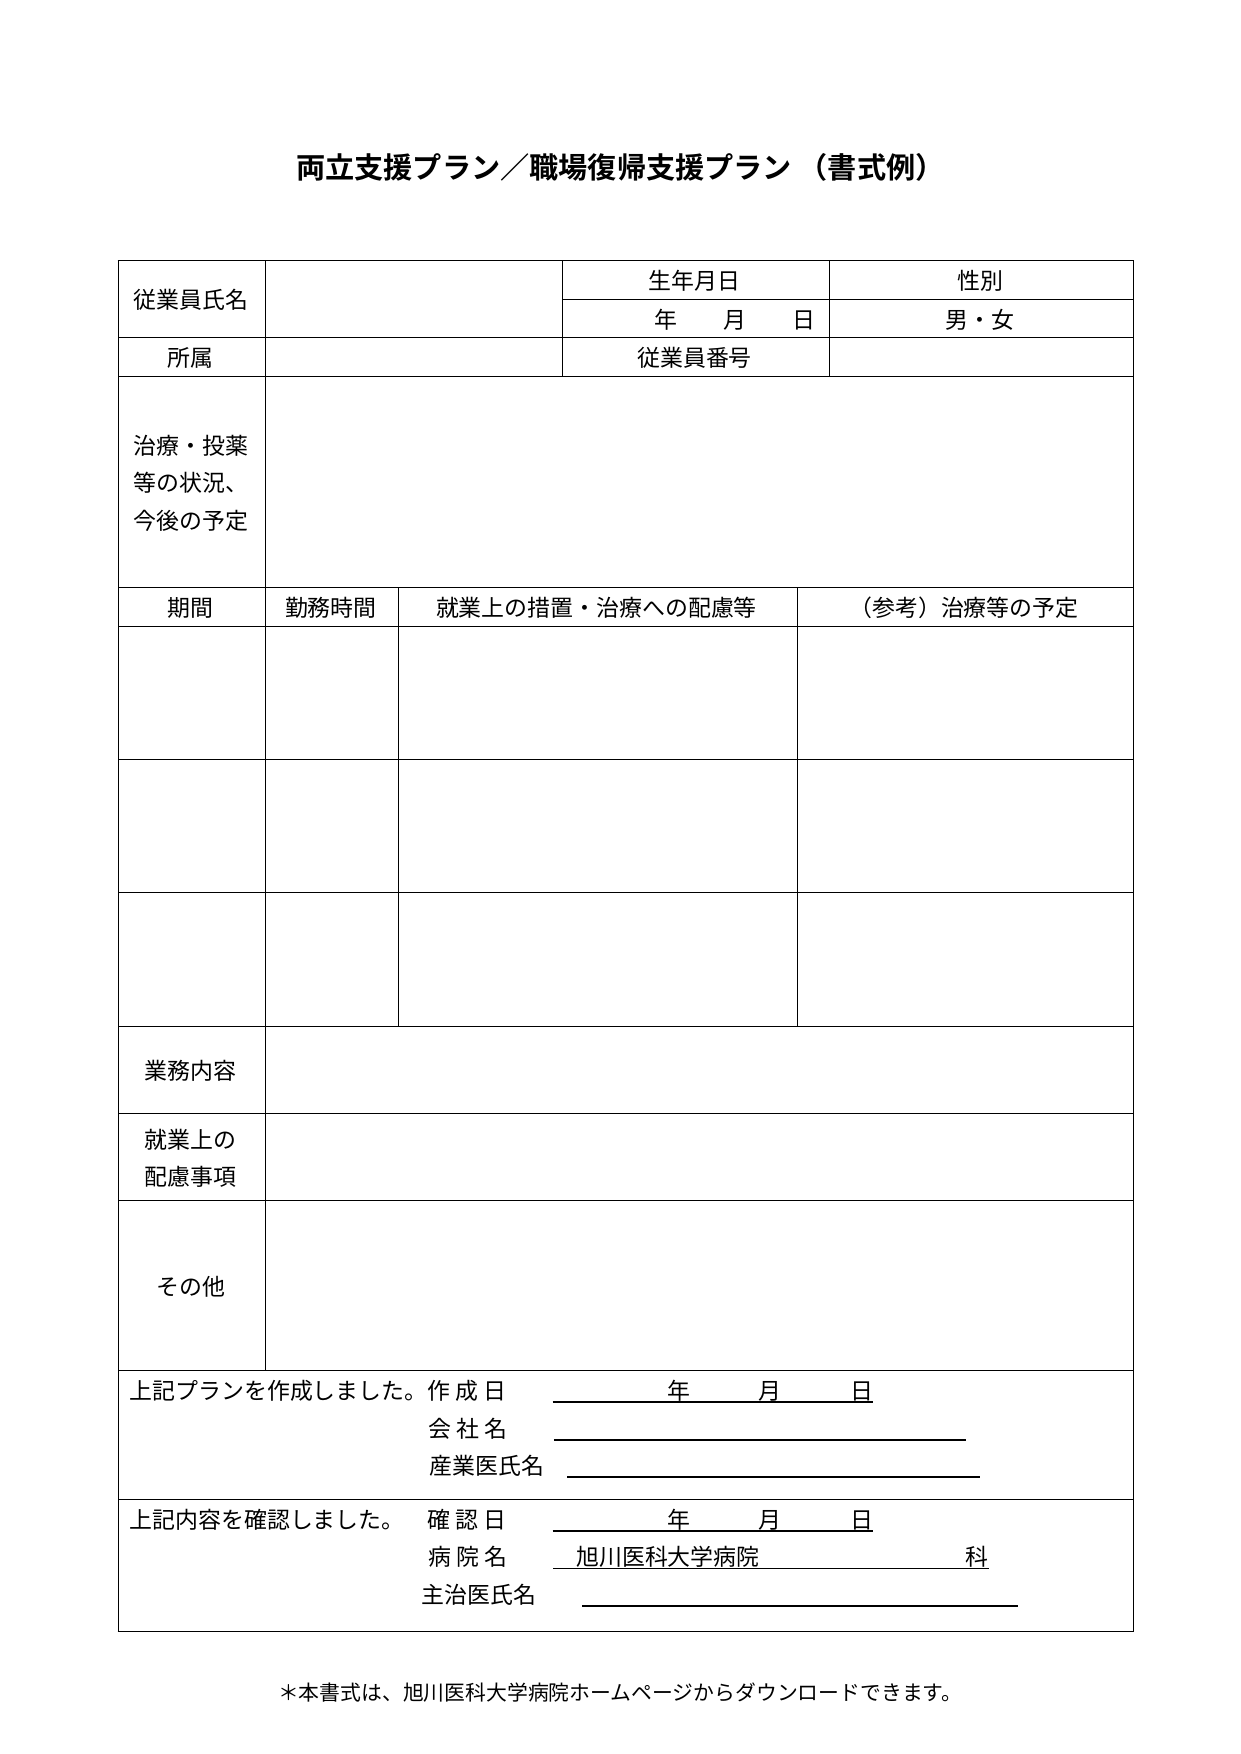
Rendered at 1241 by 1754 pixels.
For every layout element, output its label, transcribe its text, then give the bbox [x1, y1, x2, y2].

table_cell [399, 627, 797, 759]
table_cell [399, 893, 797, 1026]
table_header 性別 [830, 261, 1133, 298]
table_cell 所属 [119, 338, 265, 376]
table_cell （参考）治療等の予定 [798, 588, 1133, 626]
table_cell [266, 1114, 1133, 1200]
table_cell [266, 893, 398, 1026]
table_cell [266, 1201, 1133, 1370]
table_header 従業員氏名 [119, 261, 265, 337]
table_cell 勤務時間 [266, 588, 398, 626]
table_cell [266, 338, 562, 376]
table_cell [266, 1027, 1133, 1113]
table_cell [399, 760, 797, 892]
table_cell 男・女 [830, 300, 1133, 337]
table_cell 上記内容を確認しました。 確 認 日 年 月 日 病 院 名 旭川医科大学病院 科 主治医氏名 [119, 1500, 1133, 1631]
table_cell 就業上の 配慮事項 [119, 1114, 265, 1200]
table_cell 年 月 日 [563, 300, 829, 337]
table_cell 治療・投薬等の状況、今後の予定 [119, 377, 265, 587]
table_cell 期間 [119, 588, 265, 626]
table_header [266, 261, 562, 337]
table_cell [119, 627, 265, 759]
table_cell 従業員番号 [563, 338, 829, 376]
table_cell [798, 893, 1133, 1026]
table_cell 業務内容 [119, 1027, 265, 1113]
table_header 生年月日 [563, 261, 829, 298]
table_cell 上記プランを作成しました。作 成 日 年 月 日 会 社 名 産業医氏名 [119, 1371, 1133, 1498]
table_cell [798, 627, 1133, 759]
table_cell [266, 627, 398, 759]
table_cell [119, 893, 265, 1026]
table_cell [830, 338, 1133, 376]
table_cell [119, 760, 265, 892]
text 両立支援プラン／職場復帰支援プラン （書式例） [118, 129, 1122, 204]
table_cell その他 [119, 1201, 265, 1370]
table_cell [266, 760, 398, 892]
table_cell 就業上の措置・治療への配慮等 [399, 588, 797, 626]
table_cell [266, 377, 1133, 587]
table_cell [798, 760, 1133, 892]
